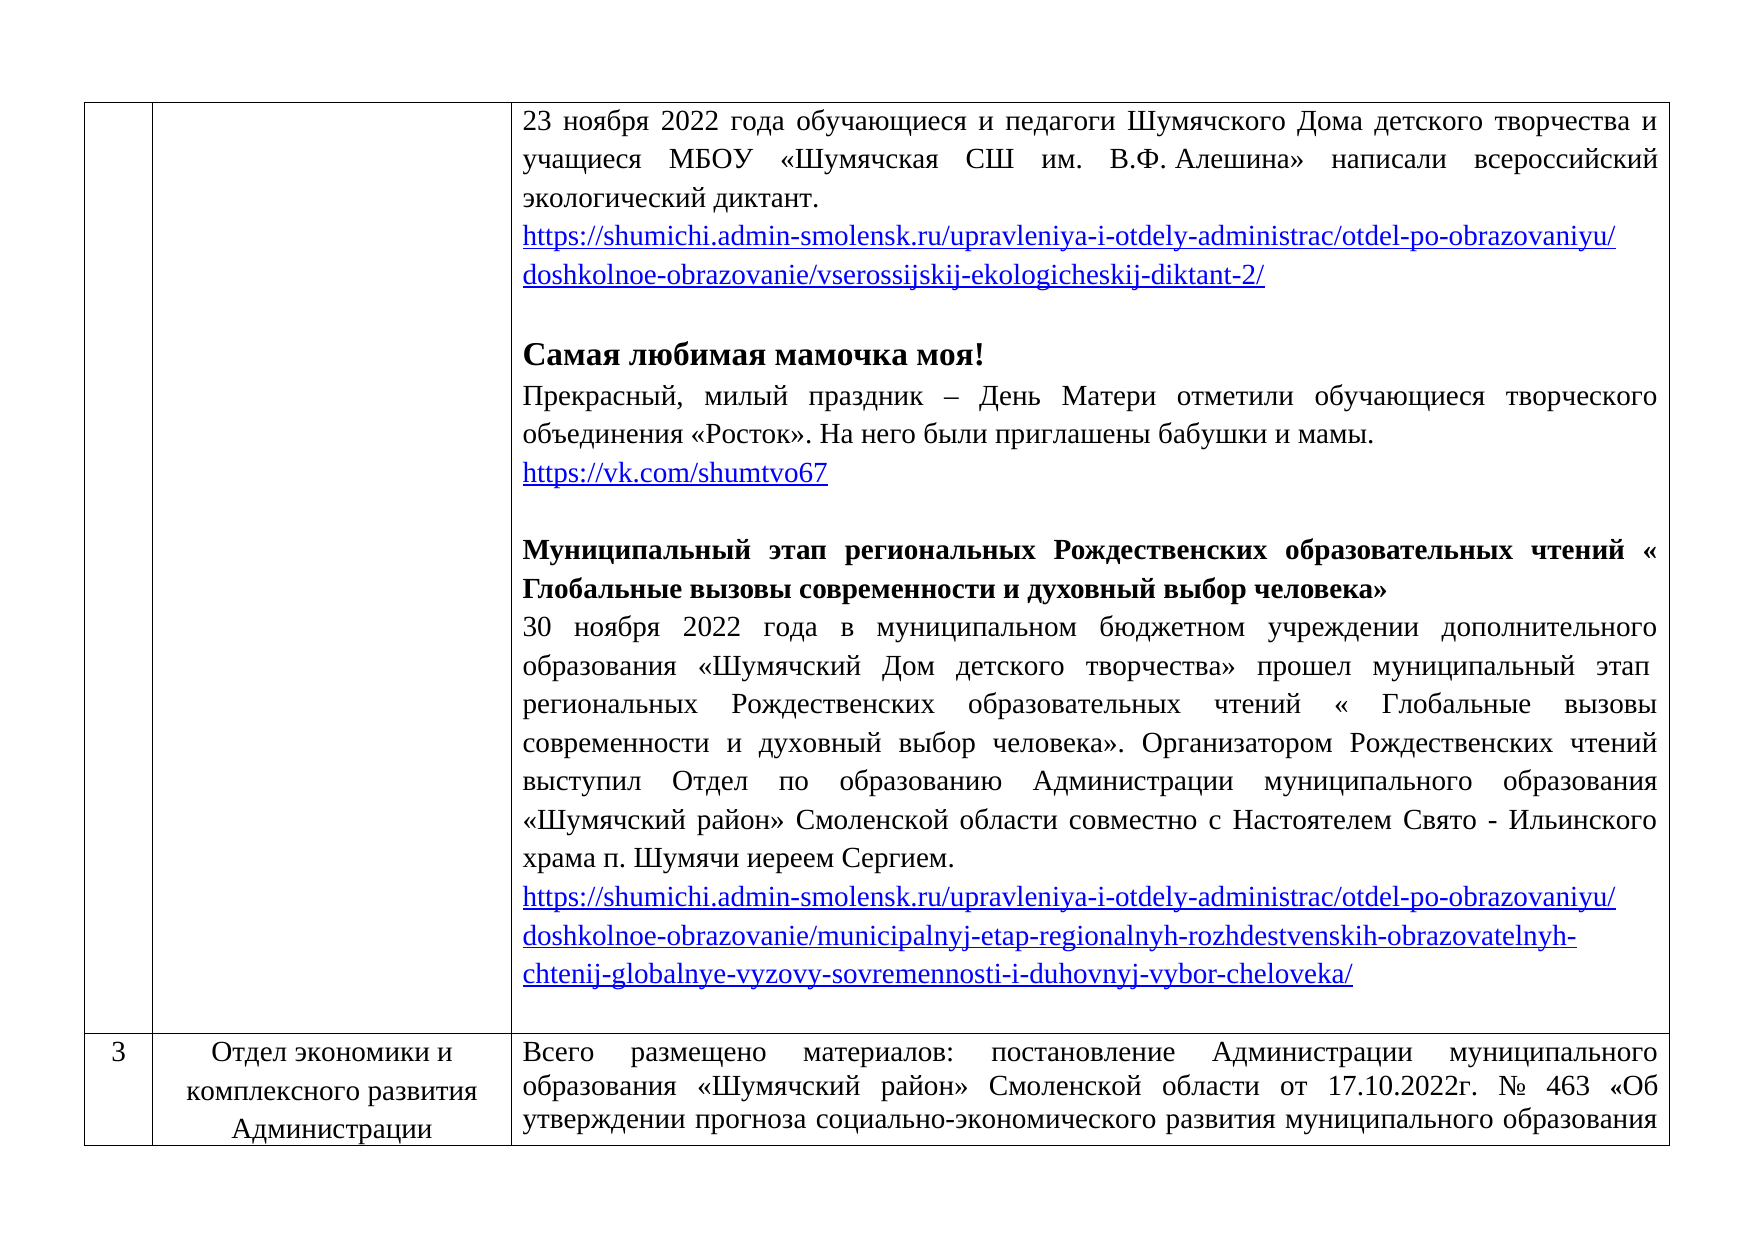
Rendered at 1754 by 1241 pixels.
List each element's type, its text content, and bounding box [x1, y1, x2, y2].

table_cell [153, 103, 511, 1033]
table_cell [512, 103, 1669, 1033]
table_cell 3 [85, 1034, 152, 1145]
table_cell 2 [85, 103, 152, 1033]
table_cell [153, 1034, 511, 1145]
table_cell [512, 1034, 1669, 1145]
